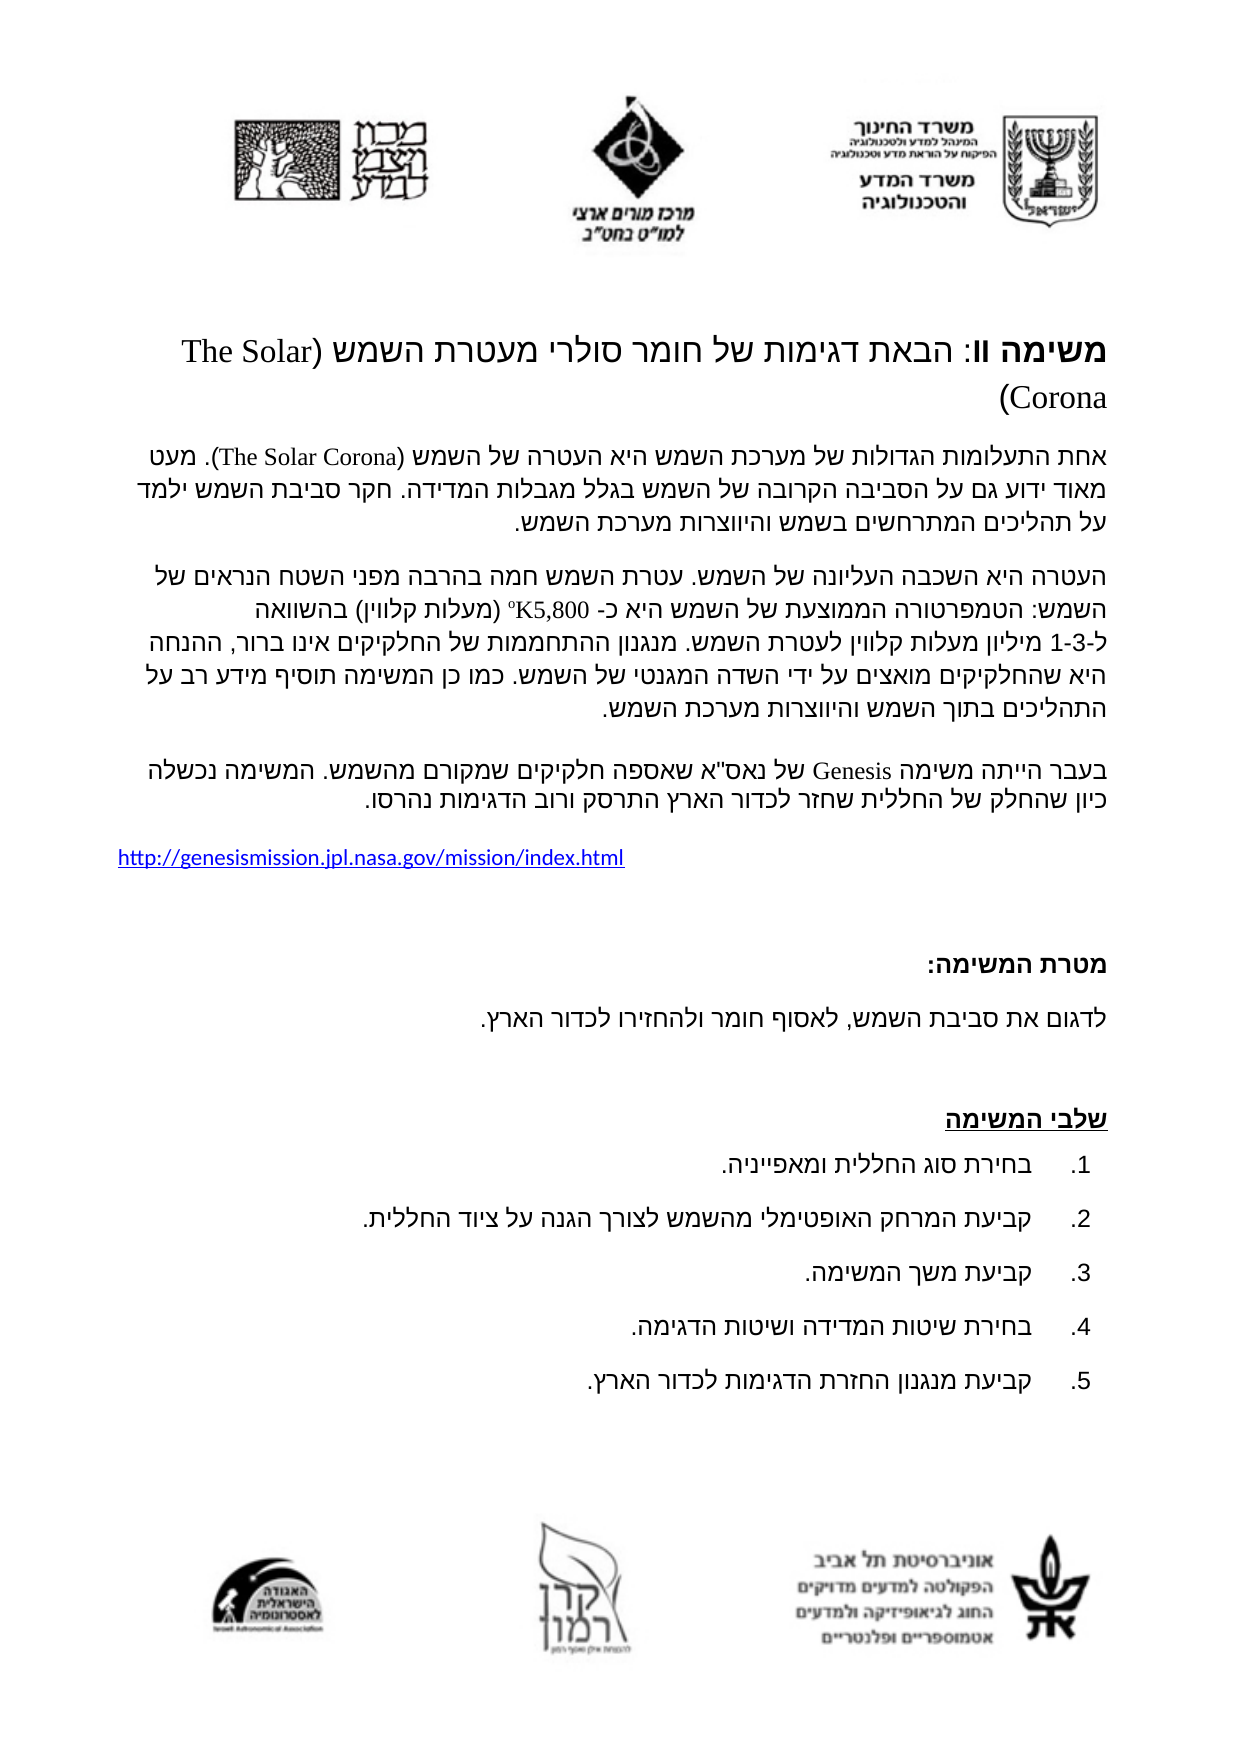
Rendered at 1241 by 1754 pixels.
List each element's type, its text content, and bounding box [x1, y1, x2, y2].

text http://genesismission.jpl.nasa.gov/mission/index.html [118, 843, 1107, 871]
list בחירת סוג החללית ומאפייניה. [118, 1151, 1070, 1179]
text משימה II: הבאת דגימות של חומר סולרי מעטרת השמש (The Solar Corona) [118, 330, 1107, 415]
text שלבי המשימה [118, 1105, 1107, 1134]
text מטרת המשימה: [118, 950, 1107, 978]
list קביעת מנגנון החזרת הדגימות לכדור הארץ. [118, 1366, 1070, 1395]
text העטרה היא השכבה העליונה של השמש. עטרת השמש חמה בהרבה מפני השטח הנראים של השמש: הטמפרטורה הממוצעת של השמש היא כ- oK5,800 (מעלות קלווין) בהשוואה ל-1-3 מיליון מעלות קלווין לעטרת השמש. מנגנון ההתחממות של החלקיקים אינו ברור, ההנחה היא שהחלקיקים מואצים על ידי השדה המגנטי של השמש. כמו כן המשימה תוסיף מידע רב על התהליכים בתוך השמש והיווצרות מערכת השמש. [118, 562, 1107, 723]
list קביעת המרחק האופטימלי מהשמש לצורך הגנה על ציוד החללית. [118, 1204, 1070, 1233]
text אחת התעלומות הגדולות של מערכת השמש היא העטרה של השמש (The Solar Corona). מעט מאוד ידוע גם על הסביבה הקרובה של השמש בגלל מגבלות המדידה. חקר סביבת השמש ילמד על תהליכים המתרחשים בשמש והיווצרות מערכת השמש. [118, 442, 1107, 537]
text לדגום את סביבת השמש, לאסוף חומר ולהחזירו לכדור הארץ. [118, 1004, 1107, 1032]
text בעבר הייתה משימה Genesis של נאס"א שאספה חלקיקים שמקורם מהשמש. המשימה נכשלה כיון שהחלק של החללית שחזר לכדור הארץ התרסק ורוב הדגימות נהרסו. [118, 756, 1107, 814]
picture [188, 73, 1108, 269]
list קביעת משך המשימה. [118, 1258, 1070, 1287]
picture [194, 1513, 1108, 1681]
list בחירת שיטות המדידה ושיטות הדגימה. [118, 1312, 1070, 1341]
